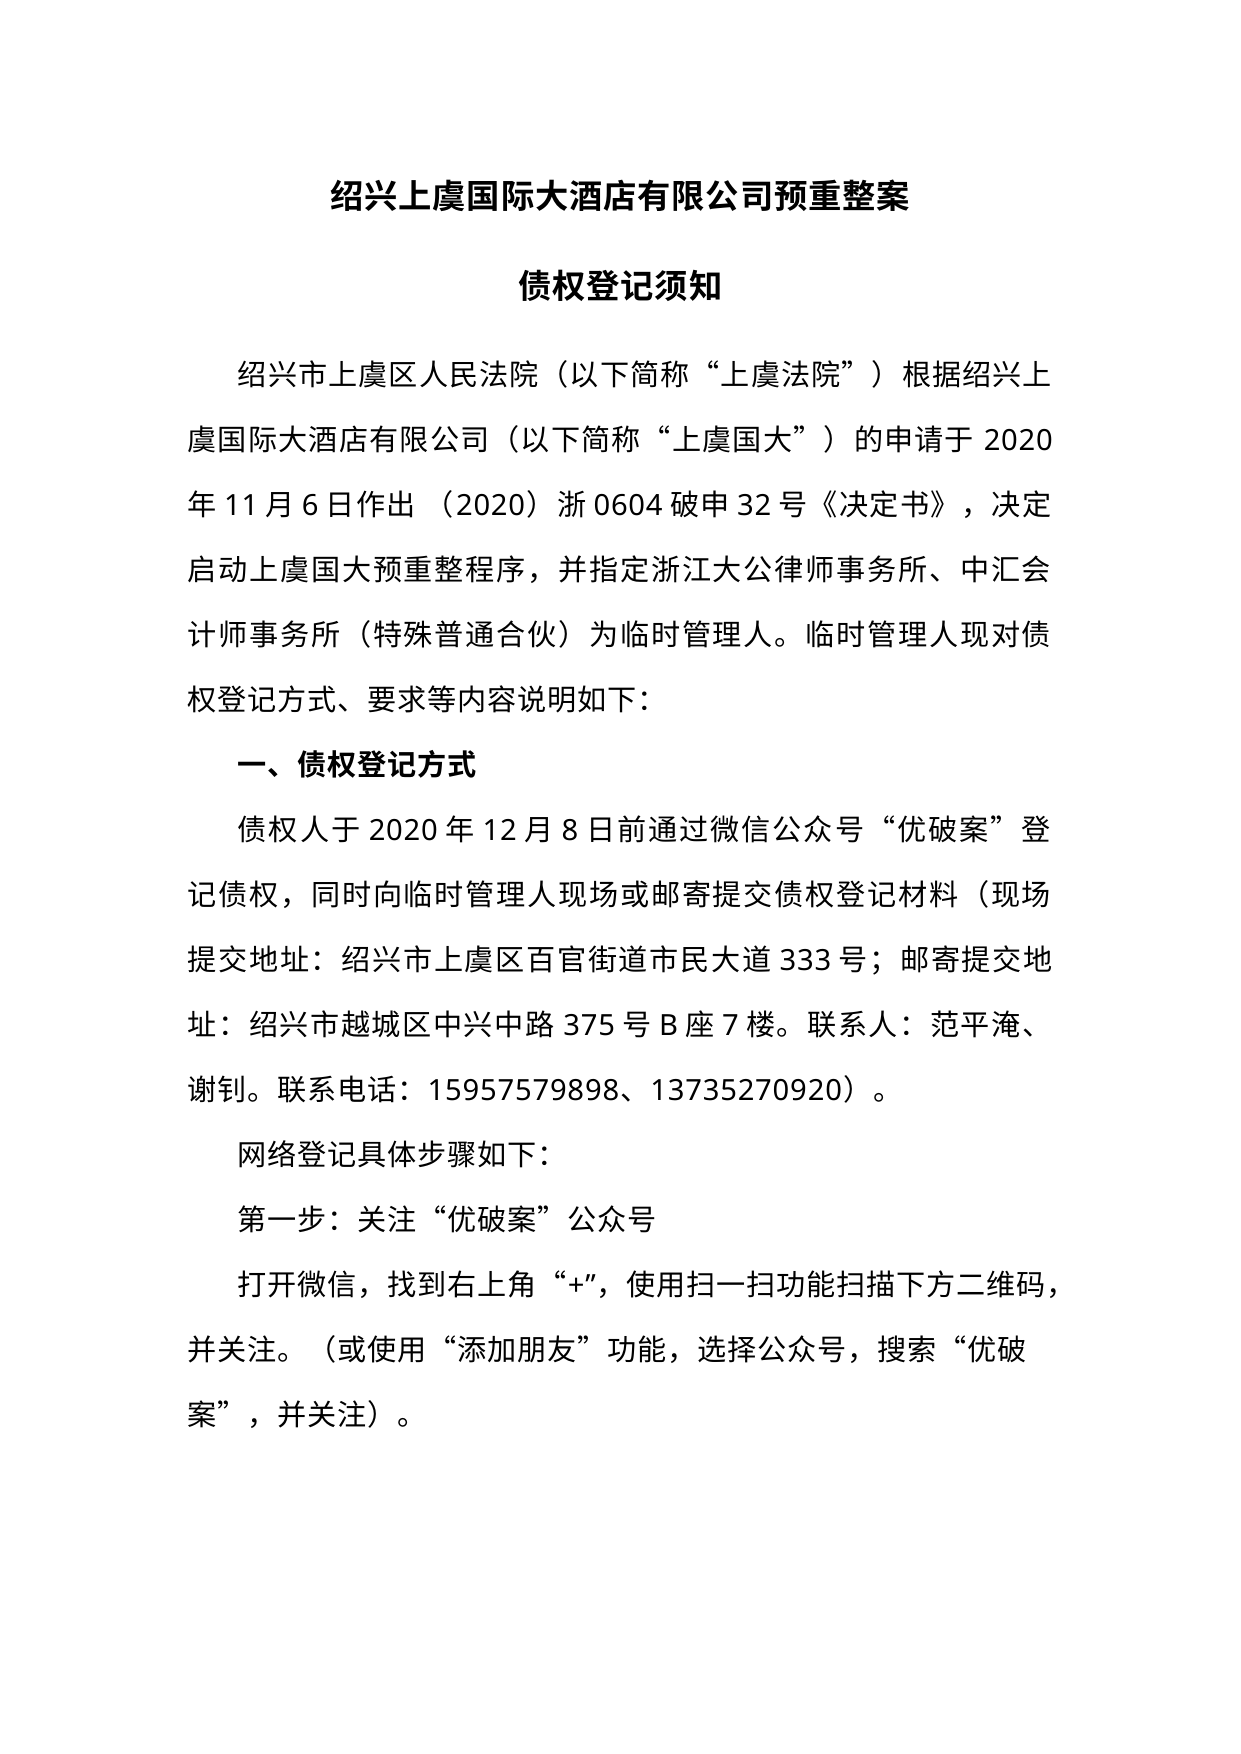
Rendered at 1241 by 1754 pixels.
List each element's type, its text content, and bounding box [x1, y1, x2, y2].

text 债权登记须知 [187, 251, 1053, 316]
text 网络登记具体步骤如下： [187, 1120, 1053, 1185]
text 绍兴上虞国际大酒店有限公司预重整案 [187, 162, 1053, 227]
text 债权人于2020年12月8日前通过微信公众号“优破案”登记债权，同时向临时管理人现场或邮寄提交债权登记材料（现场提交地址：绍兴市上虞区百官街道市民大道333号；邮寄提交地址：绍兴市越城区中兴中路375号B座7楼。联系人：范平淹、谢钊。联系电话：15957579898、13735270920）。 [187, 795, 1053, 1120]
text 一、债权登记方式 [187, 730, 1053, 795]
text 第一步：关注“优破案”公众号 [187, 1185, 1053, 1250]
text 绍兴市上虞区人民法院（以下简称“上虞法院”）根据绍兴上虞国际大酒店有限公司（以下简称“上虞国大”）的申请于2020年11月6日作出 （2020）浙0604破申32号《决定书》，决定启动上虞国大预重整程序，并指定浙江大公律师事务所、中汇会计师事务所（特殊普通合伙）为临时管理人。临时管理人现对债权登记方式、要求等内容说明如下： [187, 340, 1053, 730]
text 打开微信，找到右上角“+”，使用扫一扫功能扫描下方二维码，并关注。（或使用“添加朋友”功能，选择公众号，搜索“优破案”，并关注）。 [187, 1250, 1053, 1445]
